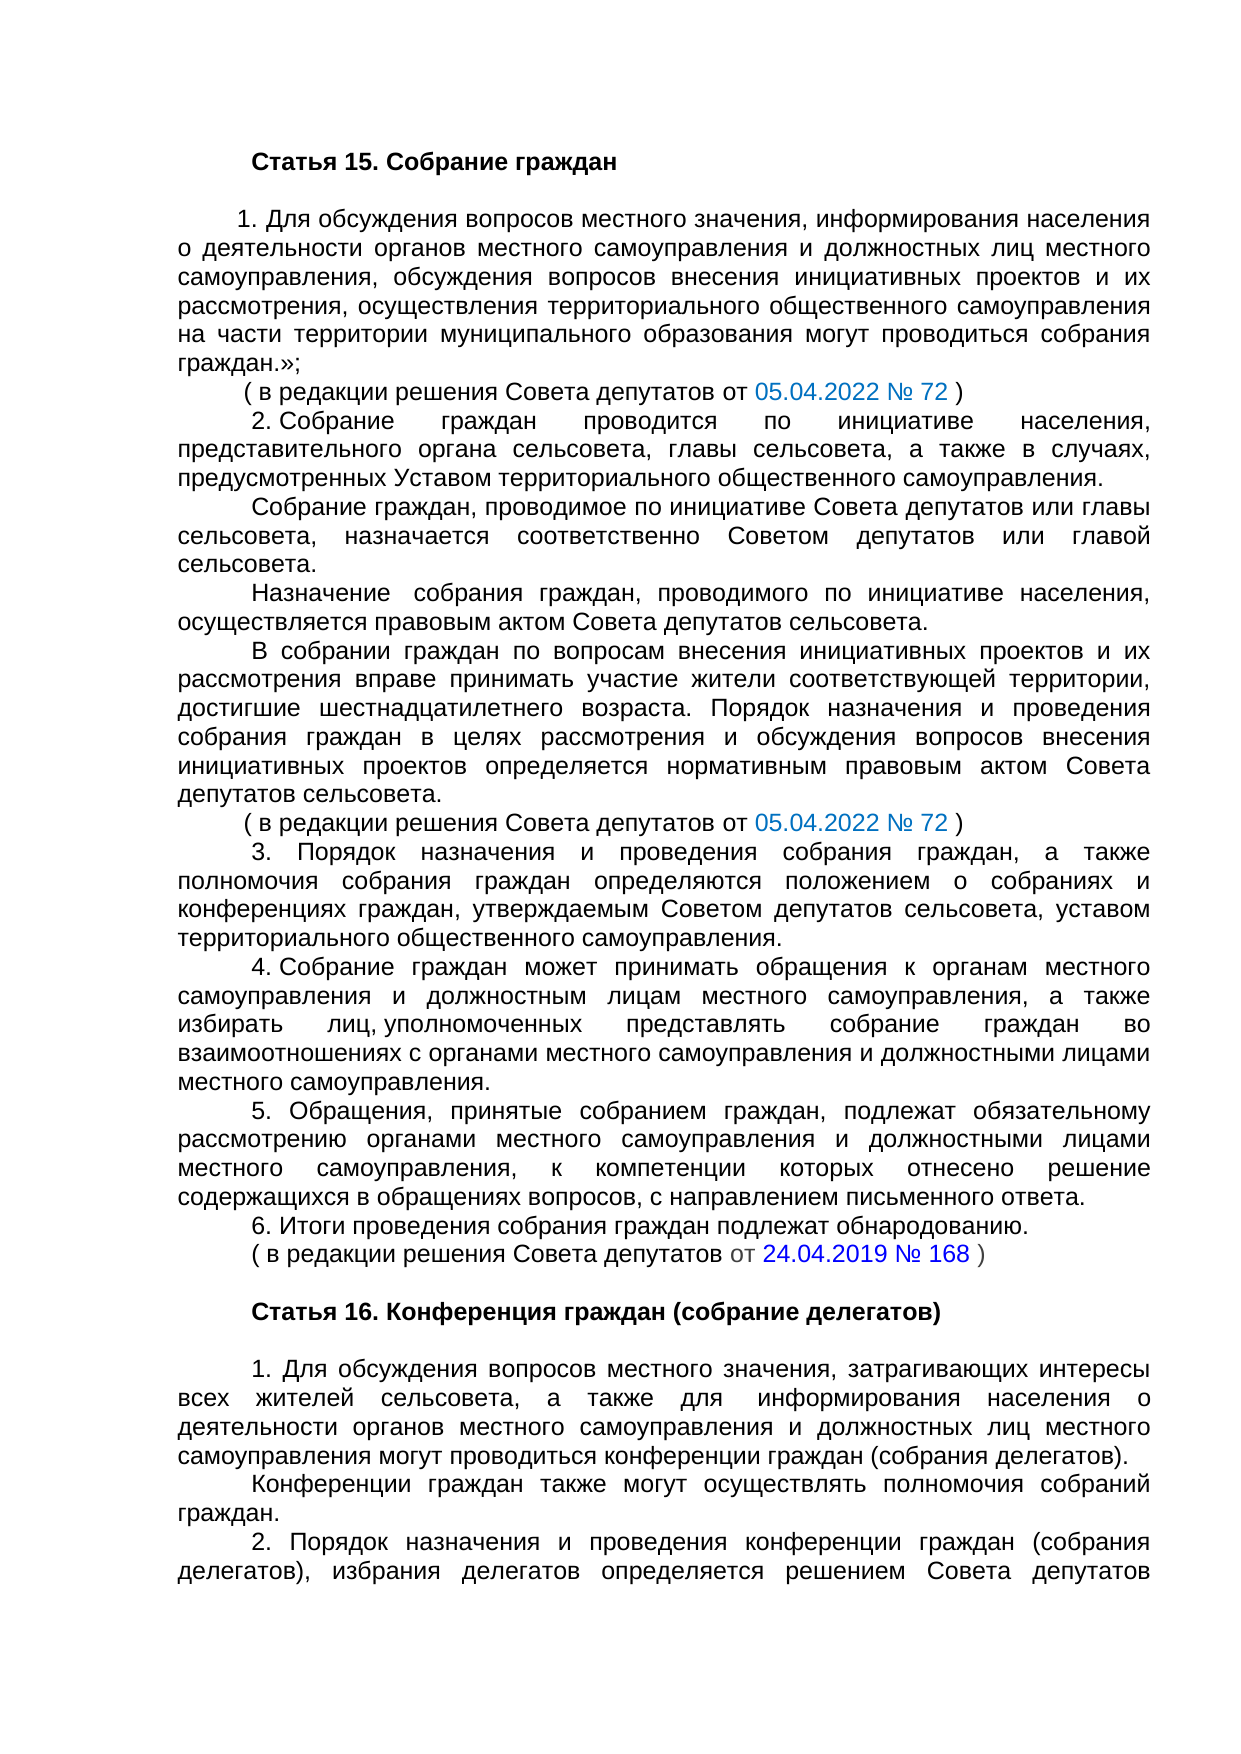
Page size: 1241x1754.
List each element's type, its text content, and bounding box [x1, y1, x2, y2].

text ( в редакции решения Совета депутатов от 05.04.2022 № 72 ) [177, 808, 1152, 837]
text Статья 15. Собрание граждан [177, 147, 1152, 176]
text 6. Итоги проведения собрания граждан подлежат обнародованию. [177, 1211, 1152, 1239]
text ( в редакции решения Совета депутатов от 24.04.2019 № 168 ) [177, 1239, 1152, 1268]
text 5. Обращения, принятые собранием граждан, подлежат обязательному рассмотрению органами местного самоуправления и должностными лицами местного самоуправления, к компетенции которых отнесено решение содержащихся в обращениях вопросов, с направлением письменного ответа. [177, 1096, 1152, 1211]
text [177, 1527, 1152, 1584]
text 3. Порядок назначения и проведения собрания граждан, а также полномочия собрания граждан определяются положением о собраниях и конференциях граждан, утверждаемым Советом депутатов сельсовета, уставом территориального общественного самоуправления. [177, 837, 1152, 952]
text ( в редакции решения Совета депутатов от 05.04.2022 № 72 ) [177, 377, 1152, 406]
text 2. Собрание граждан проводится по инициативе населения, представительного органа сельсовета, главы сельсовета, а также в случаях, предусмотренных Уставом территориального общественного самоуправления. [177, 406, 1152, 492]
text Назначение собрания граждан, проводимого по инициативе населения, осуществляется правовым актом Совета депутатов сельсовета. [177, 578, 1152, 636]
text 4. Собрание граждан может принимать обращения к органам местного самоуправления и должностным лицам местного самоуправления, а также избирать лиц, уполномоченных представлять собрание граждан во взаимоотношениях с органами местного самоуправления и должностными лицами местного самоуправления. [177, 952, 1152, 1096]
text 1. Для обсуждения вопросов местного значения, информирования населения о деятельности органов местного самоуправления и должностных лиц местного самоуправления, обсуждения вопросов внесения инициативных проектов и их рассмотрения, осуществления территориального общественного самоуправления на части территории муниципального образования могут проводиться собрания граждан.»; [177, 204, 1152, 377]
text 1. Для обсуждения вопросов местного значения, затрагивающих интересы всех жителей сельсовета, а также для информирования населения о деятельности органов местного самоуправления и должностных лиц местного самоуправления могут проводиться конференции граждан (собрания делегатов). [177, 1354, 1152, 1469]
text В собрании граждан по вопросам внесения инициативных проектов и их рассмотрения вправе принимать участие жители соответствующей территории, достигшие шестнадцатилетнего возраста. Порядок назначения и проведения собрания граждан в целях рассмотрения и обсуждения вопросов внесения инициативных проектов определяется нормативным правовым актом Совета депутатов сельсовета. [177, 636, 1152, 808]
text Статья 16. Конференция граждан (собрание делегатов) [177, 1297, 1152, 1326]
text Собрание граждан, проводимое по инициативе Совета депутатов или главы сельсовета, назначается соответственно Советом депутатов или главой сельсовета. [177, 492, 1152, 578]
text Конференции граждан также могут осуществлять полномочия собраний граждан. [177, 1469, 1152, 1527]
